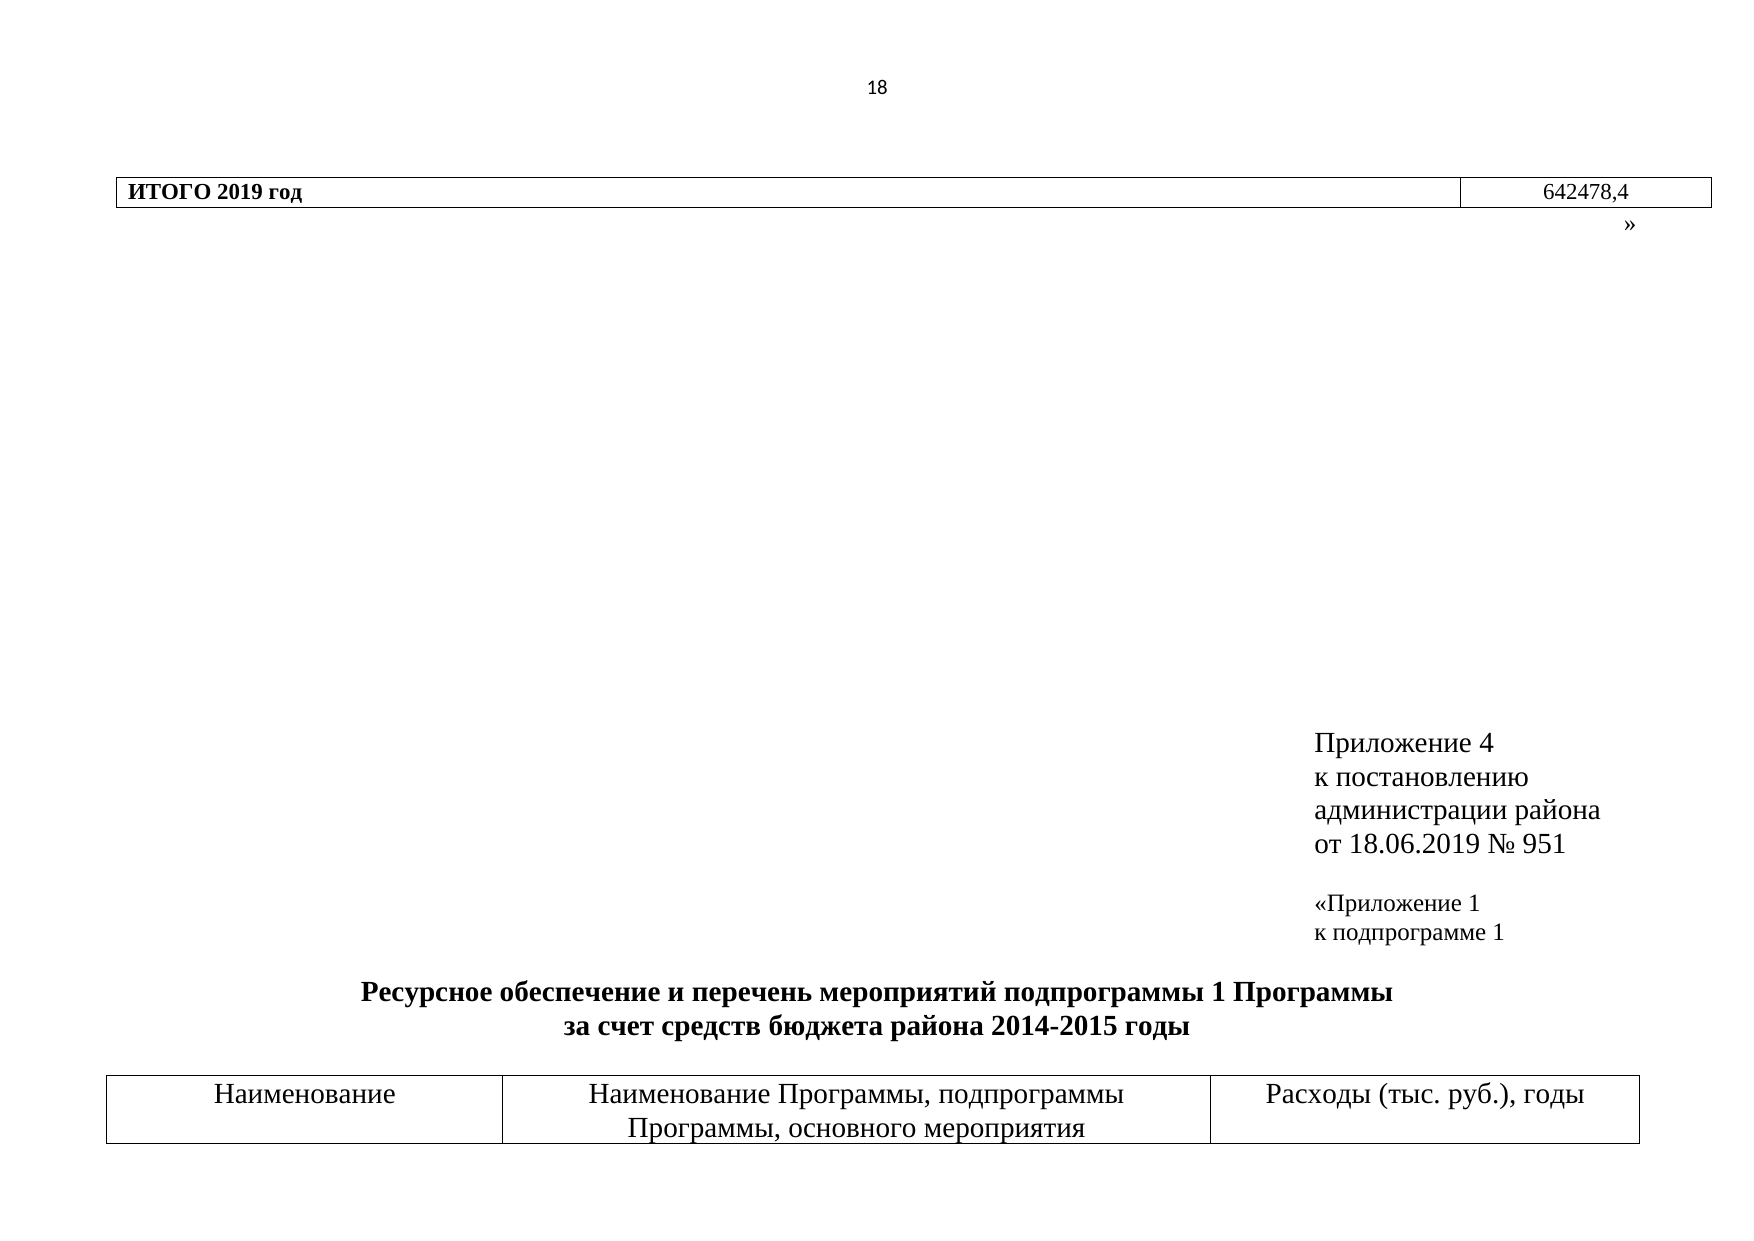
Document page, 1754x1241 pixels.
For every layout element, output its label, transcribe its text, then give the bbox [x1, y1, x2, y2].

text Приложение 4 [1314, 725, 1636, 759]
table_header Наименование [107, 1076, 502, 1143]
text за счет средств бюджета района 2014-2015 годы [118, 1008, 1636, 1042]
text » [118, 208, 1636, 237]
table_cell ИТОГО 2019 год [117, 178, 1460, 207]
text к постановлению [1314, 759, 1636, 792]
text к подпрограмме 1 [1314, 917, 1636, 946]
text от 18.06.2019 № 951 [1314, 826, 1636, 859]
text администрации района [1314, 792, 1636, 826]
table_cell 642478,4 [1461, 178, 1711, 207]
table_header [503, 1076, 1210, 1143]
text Ресурсное обеспечение и перечень мероприятий подпрограммы 1 Программы [118, 974, 1636, 1008]
text «Приложение 1 [1314, 888, 1636, 917]
table_header Расходы (тыс. руб.), годы [1211, 1076, 1639, 1143]
